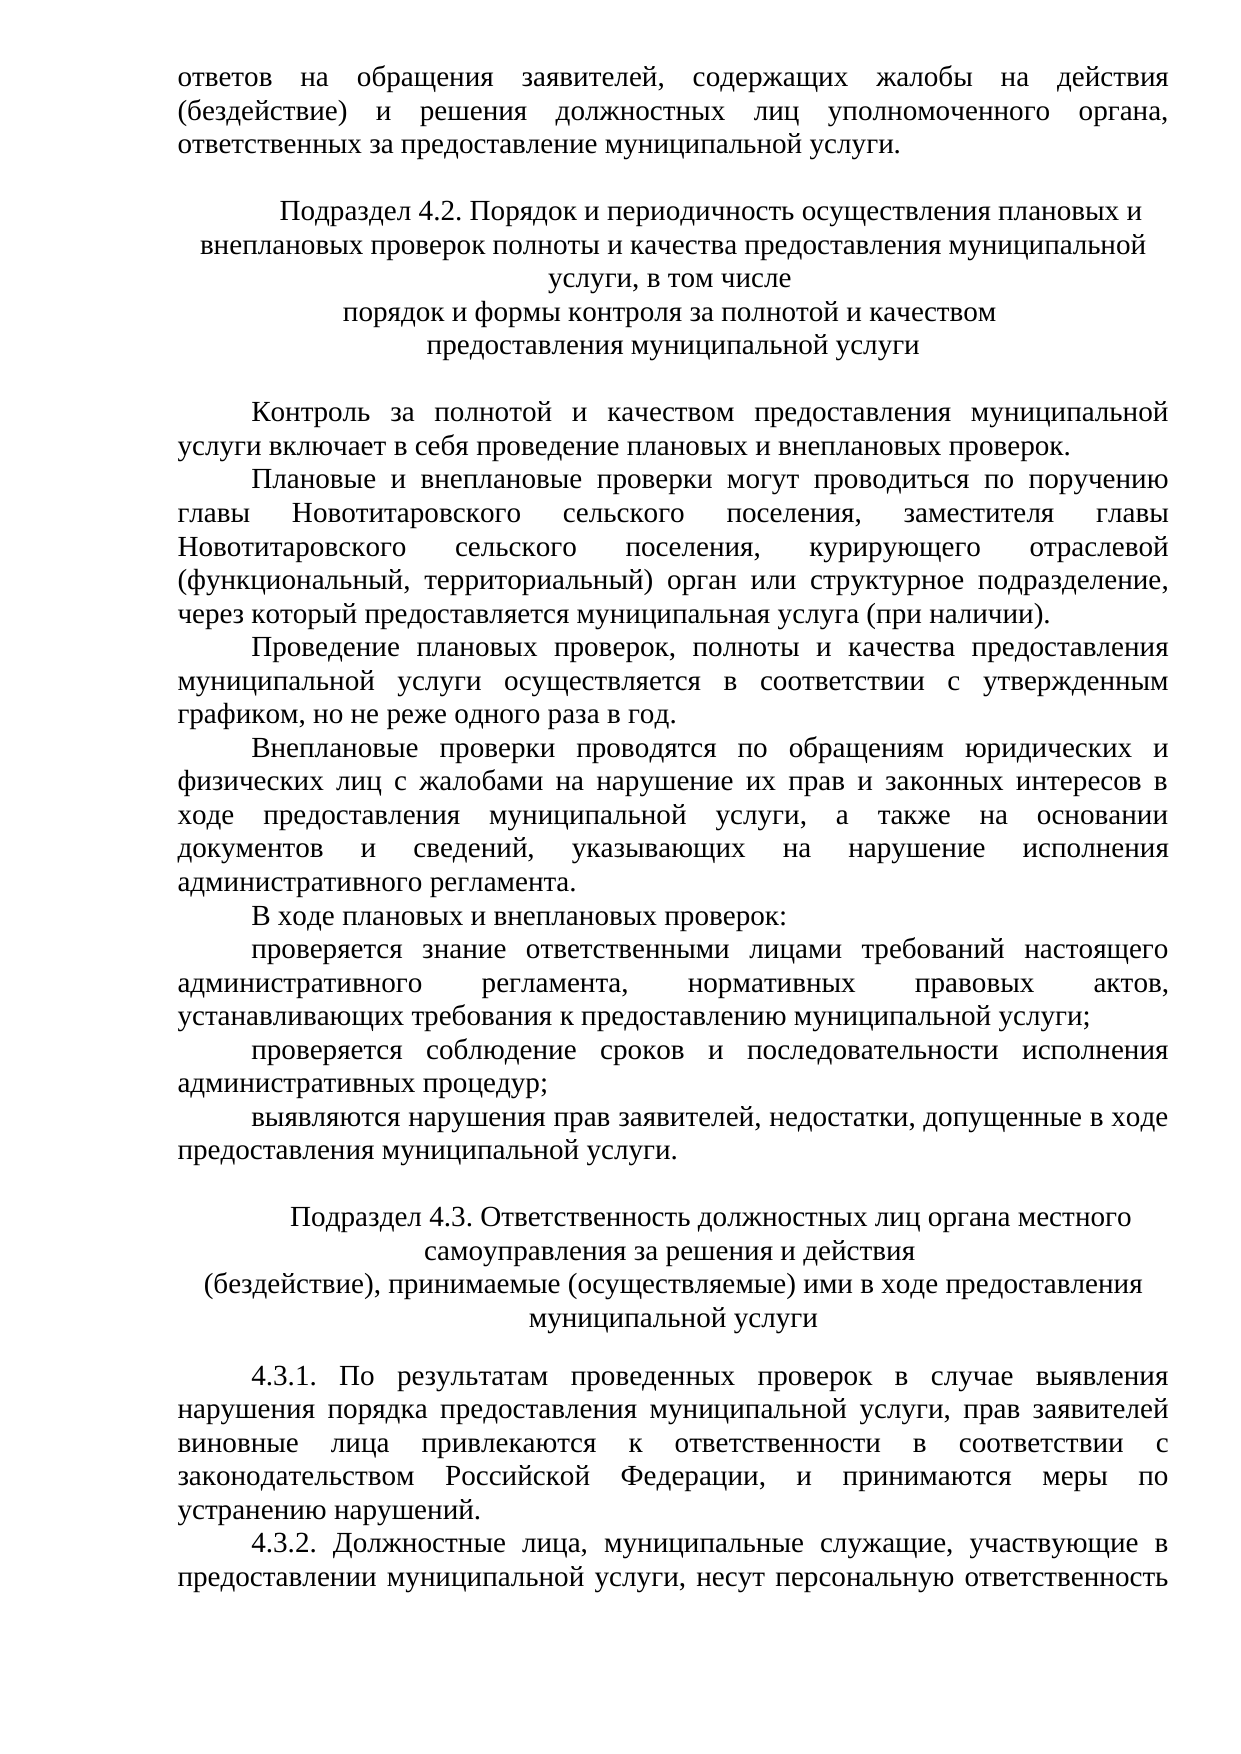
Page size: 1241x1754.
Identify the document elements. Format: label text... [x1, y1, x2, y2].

text выявляются нарушения прав заявителей, недостатки, допущенные в ходе предоставления муниципальной услуги. [177, 1099, 1169, 1166]
text В ходе плановых и внеплановых проверок: [177, 898, 1169, 931]
text Подраздел 4.3. Ответственность должностных лиц органа местного самоуправления за решения и действия (бездействие), принимаемые (осуществляемые) ими в ходе предоставления муниципальной услуги [177, 1199, 1169, 1334]
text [177, 1525, 1169, 1592]
text 4.3.1. По результатам проведенных проверок в случае выявления нарушения порядка предоставления муниципальной услуги, прав заявителей виновные лица привлекаются к ответственности в соответствии с законодательством Российской Федерации, и принимаются меры по устранению нарушений. [177, 1358, 1169, 1525]
text Внеплановые проверки проводятся по обращениям юридических и физических лиц с жалобами на нарушение их прав и законных интересов в ходе предоставления муниципальной услуги, а также на основании документов и сведений, указывающих на нарушение исполнения административного регламента. [177, 730, 1169, 898]
text Контроль за полнотой и качеством предоставления муниципальной услуги включает в себя проведение плановых и внеплановых проверок. [177, 394, 1169, 462]
text Подраздел 4.2. Порядок и периодичность осуществления плановых и внеплановых проверок полноты и качества предоставления муниципальной услуги, в том числе порядок и формы контроля за полнотой и качеством предоставления муниципальной услуги [177, 193, 1169, 361]
text проверяется знание ответственными лицами требований настоящего административного регламента, нормативных правовых актов, устанавливающих требования к предоставлению муниципальной услуги; [177, 931, 1169, 1032]
text проверяется соблюдение сроков и последовательности исполнения административных процедур; [177, 1032, 1169, 1099]
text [177, 59, 1169, 160]
text Плановые и внеплановые проверки могут проводиться по поручению главы Новотитаровского сельского поселения, заместителя главы Новотитаровского сельского поселения, курирующего отраслевой (функциональный, территориальный) орган или структурное подразделение, через который предоставляется муниципальная услуга (при наличии). [177, 462, 1169, 629]
text Проведение плановых проверок, полноты и качества предоставления муниципальной услуги осуществляется в соответствии с утвержденным графиком, но не реже одного раза в год. [177, 629, 1169, 730]
